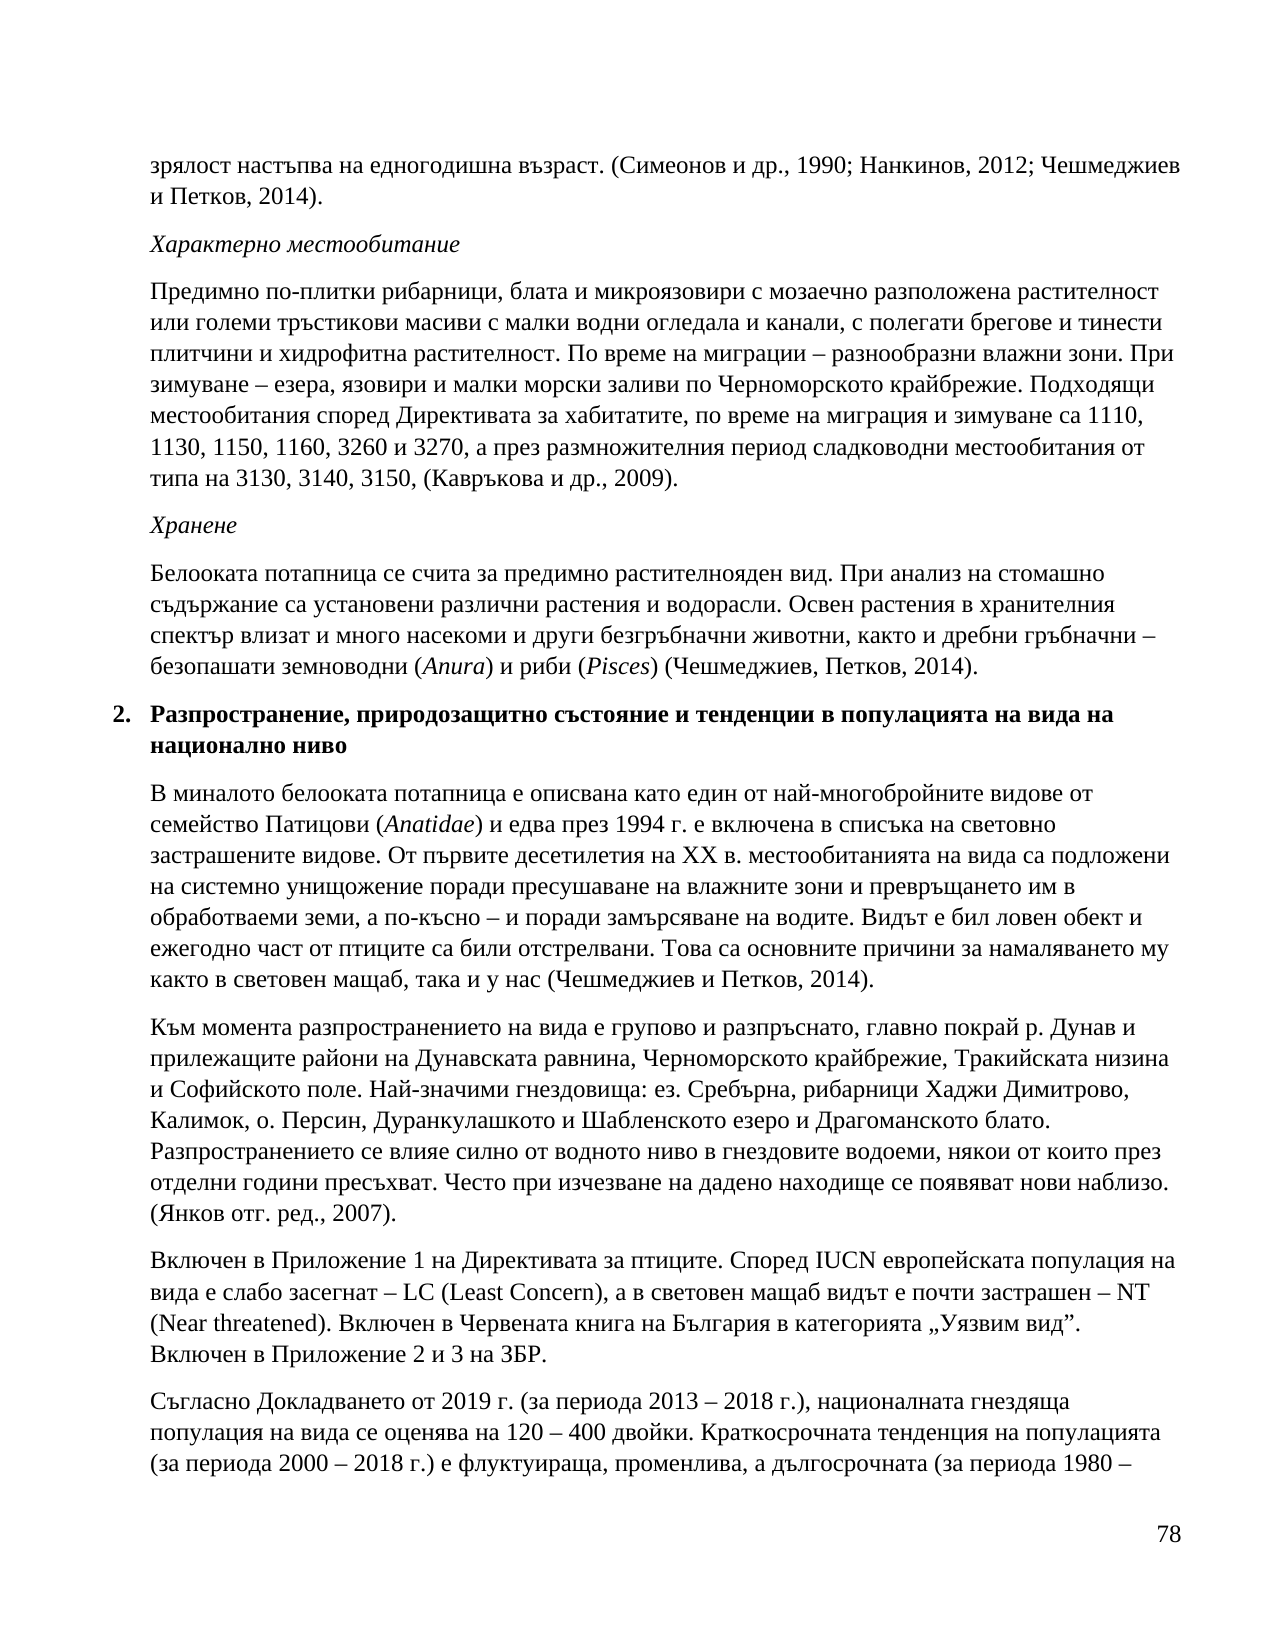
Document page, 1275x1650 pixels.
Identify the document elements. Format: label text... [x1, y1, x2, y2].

list Разпространение, природозащитно състояние и тенденции в популацията на вида на национално ниво [112, 699, 1181, 759]
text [150, 1386, 1181, 1477]
text Към момента разпространението на вида е групово и разпръснато, главно покрай р. Дунав и прилежащите райони на Дунавската равнина, Черноморското крайбрежие, Тракийската низина и Софийското поле. Най-значими гнездовища: ез. Сребърна, рибарници Хаджи Димитрово, Калимок, о. Персин, Дуранкулашкото и Шабленското езеро и Драгоманското блато. Разпространението се влияе силно от водното ниво в гнездовите водоеми, някои от които през отделни години пресъхват. Често при изчезване на дадено находище се появяват нови наблизо. (Янков отг. ред., 2007). [150, 1012, 1181, 1227]
text Белооката потапница се счита за предимно растителнояден вид. При анализ на стомашно съдържание са установени различни растения и водорасли. Освен растения в хранителния спектър влизат и много насекоми и други безгръбначни животни, както и дребни гръбначни – безопашати земноводни (Anura) и риби (Pisces) (Чешмеджиев, Петков, 2014). [150, 558, 1181, 680]
text Хранене [150, 510, 1181, 539]
text Характерно местообитание [150, 229, 1181, 257]
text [150, 150, 1181, 210]
text Включен в Приложение 1 на Директивата за птиците. Според IUCN европейската популация на вида е слабо засегнат – LC (Least Concern), а в световен мащаб видът е почти застрашен – NT (Near threatened). Включен в Червената книга на България в категорията „Уязвим вид”. Включен в Приложение 2 и 3 на ЗБР. [150, 1246, 1181, 1367]
text Предимно по-плитки рибарници, блата и микроязовири с мозаечно разположена растителност или големи тръстикови масиви с малки водни огледала и канали, с полегати брегове и тинести плитчини и хидрофитна растителност. По време на миграции – разнообразни влажни зони. При зимуване – езера, язовири и малки морски заливи по Черноморското крайбрежие. Подходящи местообитания според Директивата за хабитатите, по време на миграция и зимуване са 1110, 1130, 1150, 1160, 3260 и 3270, а през размножителния период сладководни местообитания от типа на 3130, 3140, 3150, (Кавръкова и др., 2009). [150, 276, 1181, 491]
text В миналото белооката потапница е описвана като един от най-многобройните видове от семейство Патицови (Anatidae) и едва през 1994 г. е включена в списъка на световно застрашените видове. От първите десетилетия на ХХ в. местообитанията на вида са подложени на системно унищожение поради пресушаване на влажните зони и превръщането им в обработваеми земи, а по-късно – и поради замърсяване на водите. Видът е бил ловен обект и ежегодно част от птиците са били отстрелвани. Това са основните причини за намаляването му както в световен мащаб, така и у нас (Чешмеджиев и Петков, 2014). [150, 778, 1181, 993]
